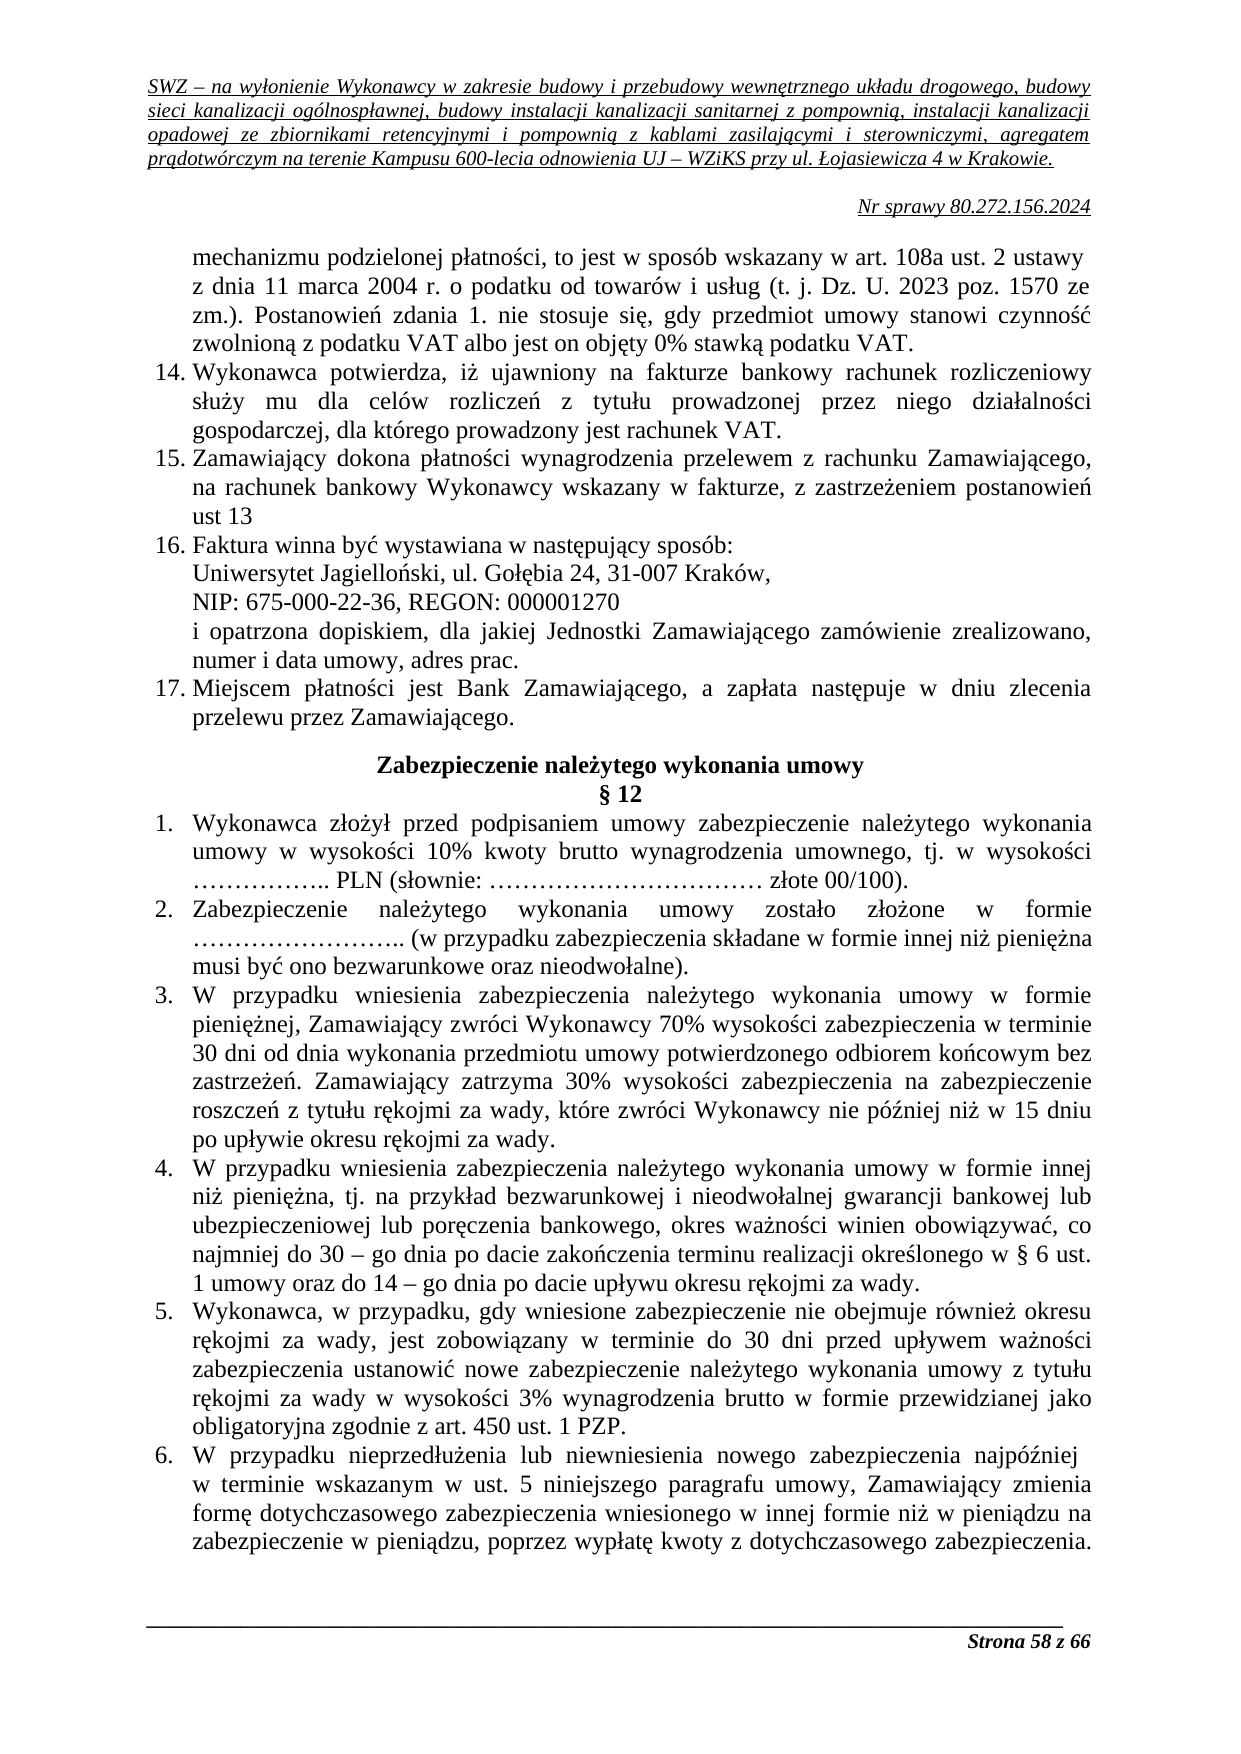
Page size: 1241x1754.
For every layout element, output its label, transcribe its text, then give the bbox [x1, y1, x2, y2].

list Zabezpieczenie należytego wykonania umowy zostało złożone w formie …………………….. (w przypadku zabezpieczenia składane w formie innej niż pieniężna musi być ono bezwarunkowe oraz nieodwołalne). [154, 894, 1092, 980]
text i opatrzona dopiskiem, dla jakiej Jednostki Zamawiającego zamówienie zrealizowano, numer i data umowy, adres prac. [192, 616, 1092, 673]
list W przypadku wniesienia zabezpieczenia należytego wykonania umowy w formie pieniężnej, Zamawiający zwróci Wykonawcy 70% wysokości zabezpieczenia w terminie 30 dni od dnia wykonania przedmiotu umowy potwierdzonego odbiorem końcowym bez zastrzeżeń. Zamawiający zatrzyma 30% wysokości zabezpieczenia na zabezpieczenie roszczeń z tytułu rękojmi za wady, które zwróci Wykonawcy nie później niż w 15 dniu po upływie okresu rękojmi za wady. [154, 980, 1092, 1153]
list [154, 1440, 1092, 1555]
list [154, 242, 1092, 357]
list W przypadku wniesienia zabezpieczenia należytego wykonania umowy w formie innej niż pieniężna, tj. na przykład bezwarunkowej i nieodwołalnej gwarancji bankowej lub ubezpieczeniowej lub poręczenia bankowego, okres ważności winien obowiązywać, co najmniej do 30 – go dnia po dacie zakończenia terminu realizacji określonego w § 6 ust. 1 umowy oraz do 14 – go dnia po dacie upływu okresu rękojmi za wady. [154, 1153, 1092, 1296]
text Uniwersytet Jagielloński, ul. Gołębia 24, 31-007 Kraków, [192, 558, 1092, 587]
text NIP: 675-000-22-36, REGON: 000001270 [192, 587, 1092, 616]
text § 12 [148, 779, 1092, 808]
list Wykonawca złożył przed podpisaniem umowy zabezpieczenie należytego wykonania umowy w wysokości 10% kwoty brutto wynagrodzenia umownego, tj. w wysokości …………….. PLN (słownie: …………………………… złote 00/100). [154, 808, 1092, 894]
list Miejscem płatności jest Bank Zamawiającego, a zapłata następuje w dniu zlecenia przelewu przez Zamawiającego. [154, 673, 1092, 731]
list Wykonawca, w przypadku, gdy wniesione zabezpieczenie nie obejmuje również okresu rękojmi za wady, jest zobowiązany w terminie do 30 dni przed upływem ważności zabezpieczenia ustanowić nowe zabezpieczenie należytego wykonania umowy z tytułu rękojmi za wady w wysokości 3% wynagrodzenia brutto w formie przewidzianej jako obligatoryjna zgodnie z art. 450 ust. 1 PZP. [154, 1296, 1092, 1440]
text Zabezpieczenie należytego wykonania umowy [148, 750, 1092, 779]
list Faktura winna być wystawiana w następujący sposób: [154, 530, 1092, 558]
list Zamawiający dokona płatności wynagrodzenia przelewem z rachunku Zamawiającego, na rachunek bankowy Wykonawcy wskazany w fakturze, z zastrzeżeniem postanowień ust 13 [154, 443, 1092, 530]
list Wykonawca potwierdza, iż ujawniony na fakturze bankowy rachunek rozliczeniowy służy mu dla celów rozliczeń z tytułu prowadzonej przez niego działalności gospodarczej, dla którego prowadzony jest rachunek VAT. [154, 357, 1092, 443]
